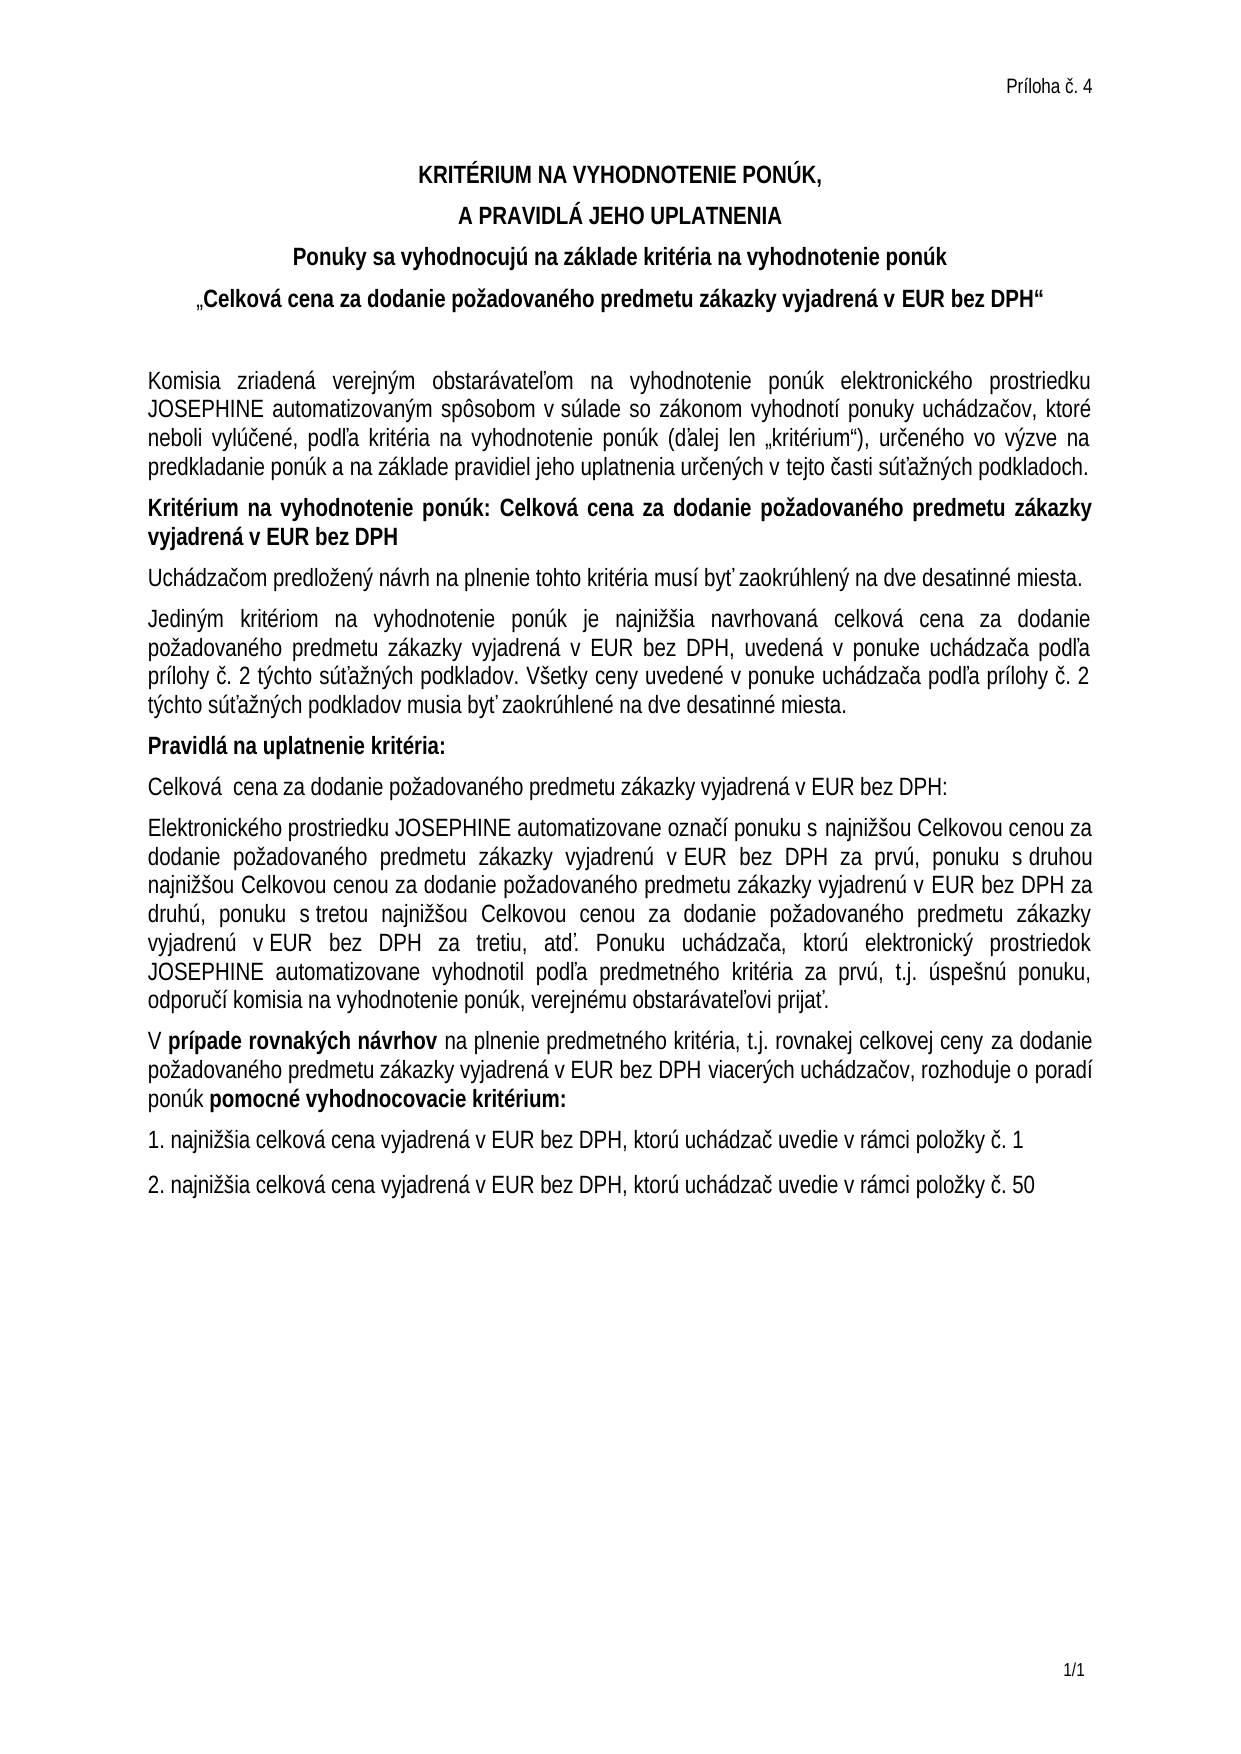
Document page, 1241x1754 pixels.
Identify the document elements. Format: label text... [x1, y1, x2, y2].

list Uchádzačom predložený návrh na plnenie tohto kritéria musí byť zaokrúhlený na dve desatinné miesta. [148, 563, 1093, 591]
text 1. najnižšia celková cena vyjadrená v EUR bez DPH, ktorú uchádzač uvedie v rámci položky č. 1 [148, 1125, 1093, 1153]
text Jediným kritériom na vyhodnotenie ponúk je najnižšia navrhovaná celková cena za dodanie požadovaného predmetu zákazky vyjadrená v EUR bez DPH, uvedená v ponuke uchádzača podľa prílohy č. 2 týchto súťažných podkladov. Všetky ceny uvedené v ponuke uchádzača podľa prílohy č. 2 týchto súťažných podkladov musia byť zaokrúhlené na dve desatinné miesta. [148, 604, 1093, 718]
text KRITÉRIUM NA VYHODNOTENIE PONÚK, [148, 160, 1093, 189]
text Kritérium na vyhodnotenie ponúk: Celková cena za dodanie požadovaného predmetu zákazky vyjadrená v EUR bez DPH [148, 493, 1093, 550]
text „Celková cena za dodanie požadovaného predmetu zákazky vyjadrená v EUR bez DPH“ [148, 283, 1093, 312]
text V prípade rovnakých návrhov na plnenie predmetného kritéria, t.j. rovnakej celkovej ceny za dodanie požadovaného predmetu zákazky vyjadrená v EUR bez DPH viacerých uchádzačov, rozhoduje o poradí ponúk pomocné vyhodnocovacie kritérium: [148, 1026, 1093, 1112]
text A PRAVIDLÁ JEHO UPLATNENIA [148, 201, 1093, 230]
text 2. najnižšia celková cena vyjadrená v EUR bez DPH, ktorú uchádzač uvedie v rámci položky č. 50 [148, 1170, 1093, 1199]
text Komisia zriadená verejným obstarávateľom na vyhodnotenie ponúk elektronického prostriedku JOSEPHINE automatizovaným spôsobom v súlade so zákonom vyhodnotí ponuky uchádzačov, ktoré neboli vylúčené, podľa kritéria na vyhodnotenie ponúk (ďalej len „kritérium“), určeného vo výzve na predkladanie ponúk a na základe pravidiel jeho uplatnenia určených v tejto časti súťažných podkladoch. [148, 366, 1093, 480]
text Pravidlá na uplatnenie kritéria: [148, 731, 1093, 759]
text Ponuky sa vyhodnocujú na základe kritéria na vyhodnotenie ponúk [148, 242, 1093, 271]
text Elektronického prostriedku JOSEPHINE automatizovane označí ponuku s najnižšou Celkovou cenou za dodanie požadovaného predmetu zákazky vyjadrenú v EUR bez DPH za prvú, ponuku s druhou najnižšou Celkovou cenou za dodanie požadovaného predmetu zákazky vyjadrenú v EUR bez DPH za druhú, ponuku s tretou najnižšou Celkovou cenou za dodanie požadovaného predmetu zákazky vyjadrenú v EUR bez DPH za tretiu, atď. Ponuku uchádzača, ktorú elektronický prostriedok JOSEPHINE automatizovane vyhodnotil podľa predmetného kritéria za prvú, t.j. úspešnú ponuku, odporučí komisia na vyhodnotenie ponúk, verejnému obstarávateľovi prijať. [148, 813, 1093, 1014]
text Celková cena za dodanie požadovaného predmetu zákazky vyjadrená v EUR bez DPH: [148, 772, 1093, 801]
